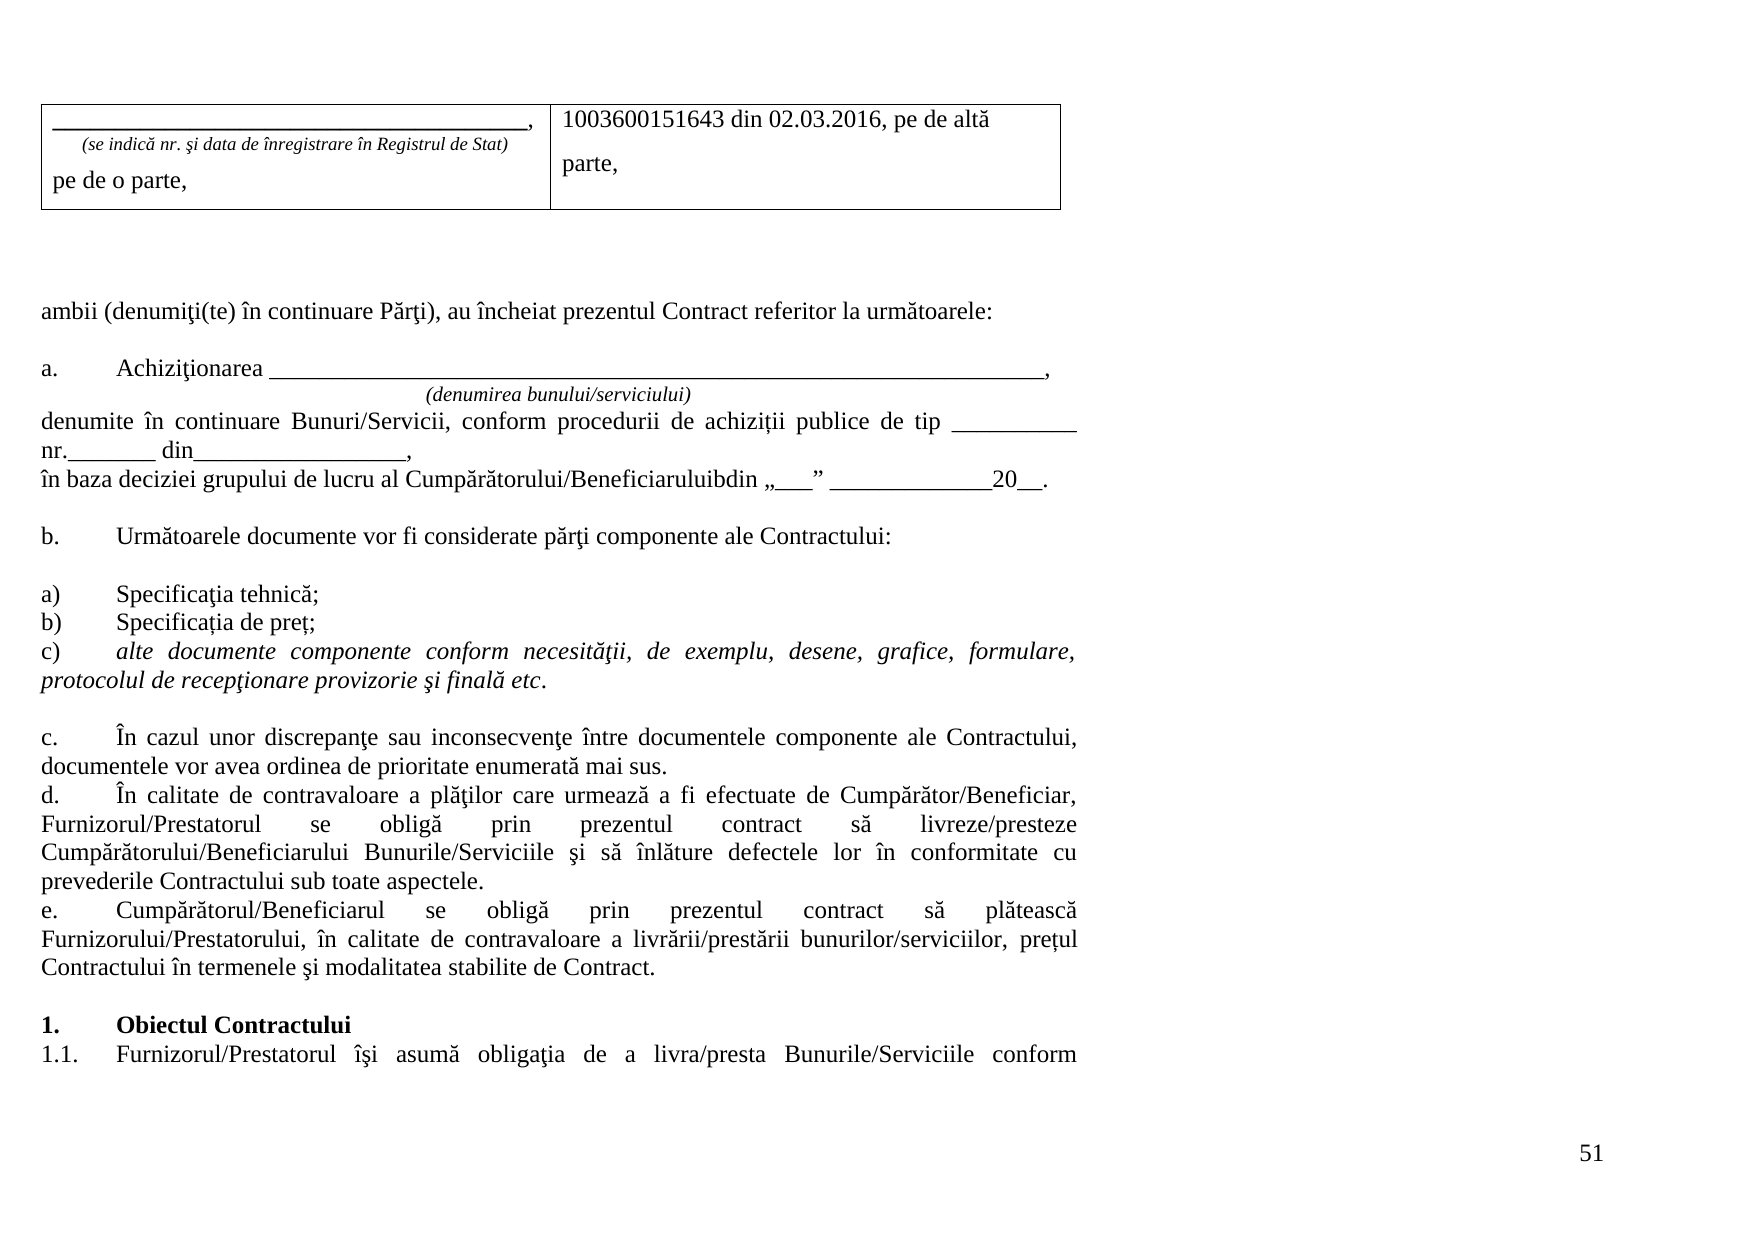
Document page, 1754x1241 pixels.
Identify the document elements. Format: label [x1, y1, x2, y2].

table_header [30, 104, 1089, 1067]
